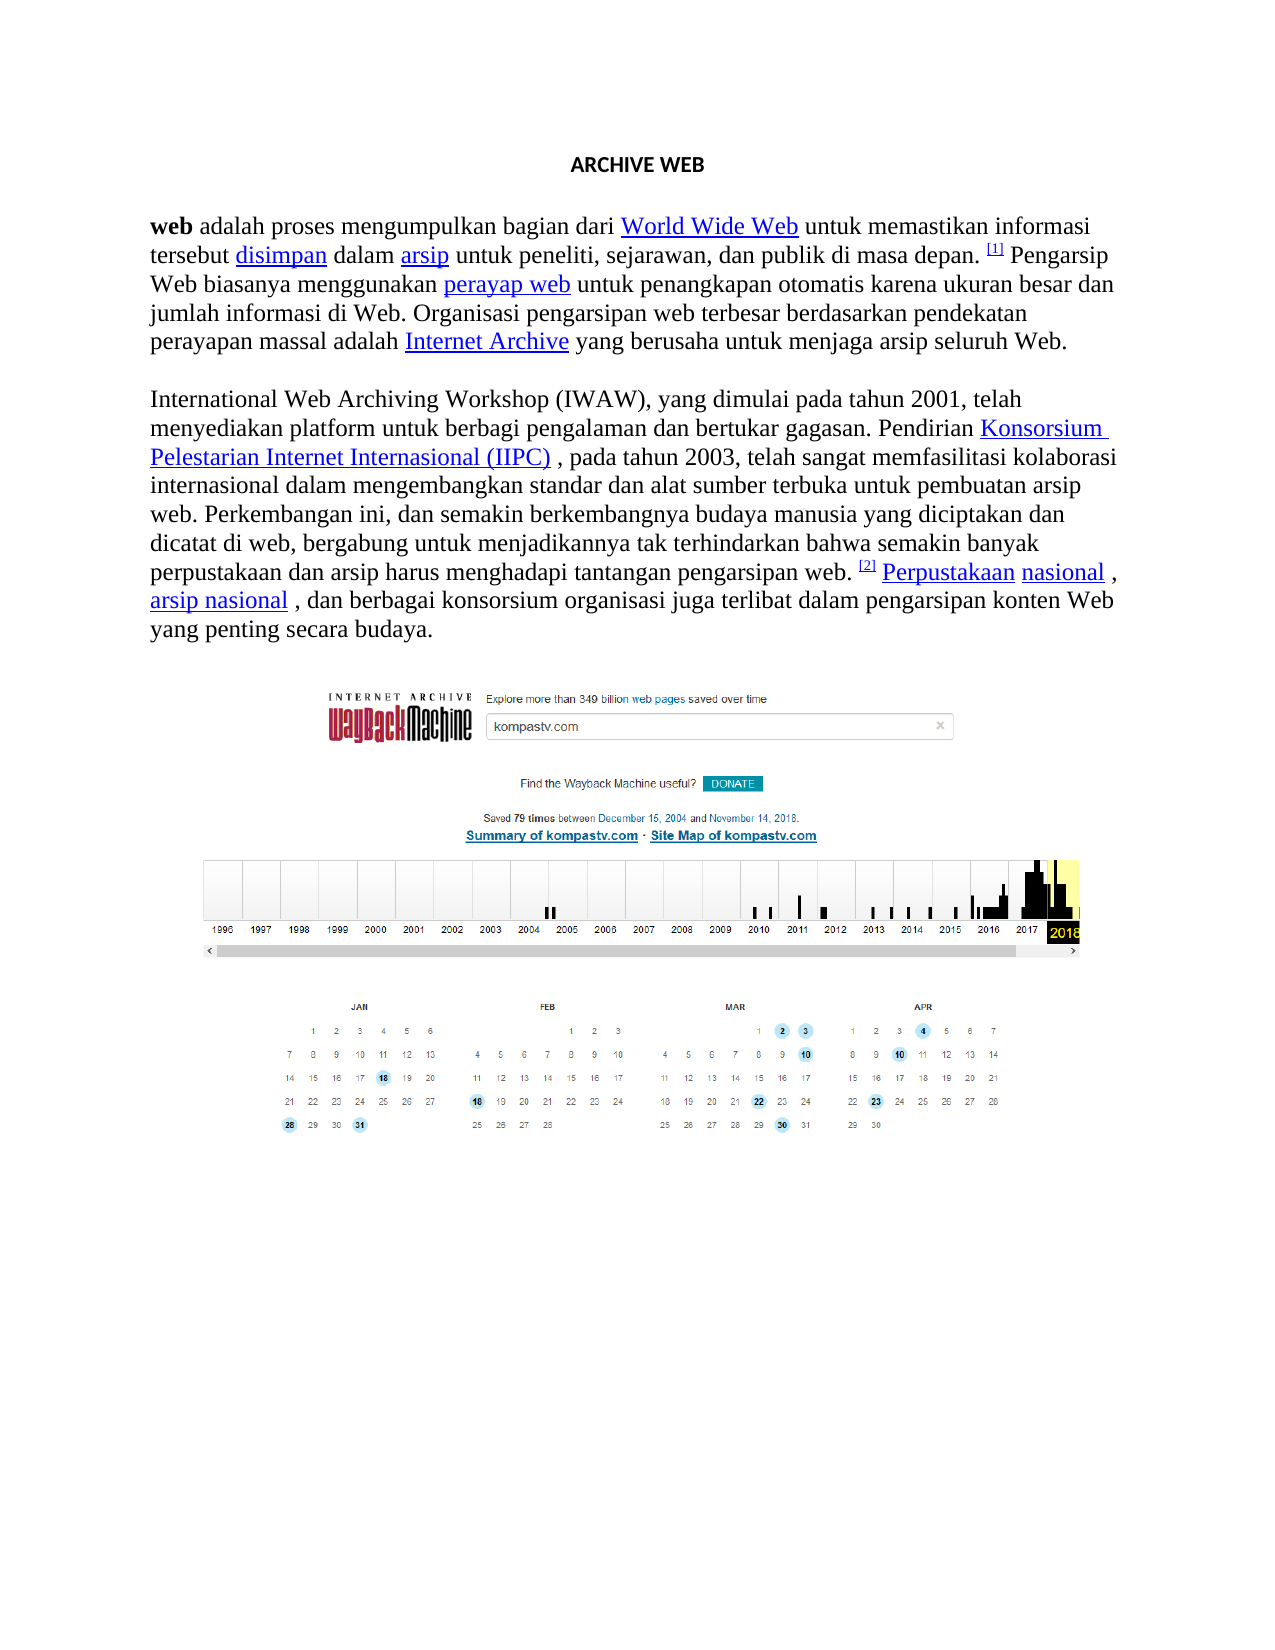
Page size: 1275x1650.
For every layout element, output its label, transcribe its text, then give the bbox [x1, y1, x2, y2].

picture [150, 672, 1125, 1134]
text International Web Archiving Workshop (IWAW), yang dimulai pada tahun 2001, telah menyediakan platform untuk berbagi pengalaman dan bertukar gagasan. Pendirian Konsorsium Pelestarian Internet Internasional (IIPC) , pada tahun 2003, telah sangat memfasilitasi kolaborasi internasional dalam mengembangkan standar dan alat sumber terbuka untuk pembuatan arsip web. Perkembangan ini, dan semakin berkembangnya budaya manusia yang diciptakan dan dicatat di web, bergabung untuk menjadikannya tak terhindarkan bahwa semakin banyak perpustakaan dan arsip harus menghadapi tantangan pengarsipan web. [2] Perpustakaan nasional , arsip nasional , dan berbagai konsorsium organisasi juga terlibat dalam pengarsipan konten Web yang penting secara budaya. [150, 384, 1125, 643]
text ARCHIVE WEB [150, 150, 1125, 178]
text web adalah proses mengumpulkan bagian dari World Wide Web untuk memastikan informasi tersebut disimpan dalam arsip untuk peneliti, sejarawan, dan publik di masa depan. [1] Pengarsip Web biasanya menggunakan perayap web untuk penangkapan otomatis karena ukuran besar dan jumlah informasi di Web. Organisasi pengarsipan web terbesar berdasarkan pendekatan perayapan massal adalah Internet Archive yang berusaha untuk menjaga arsip seluruh Web. [150, 211, 1125, 355]
